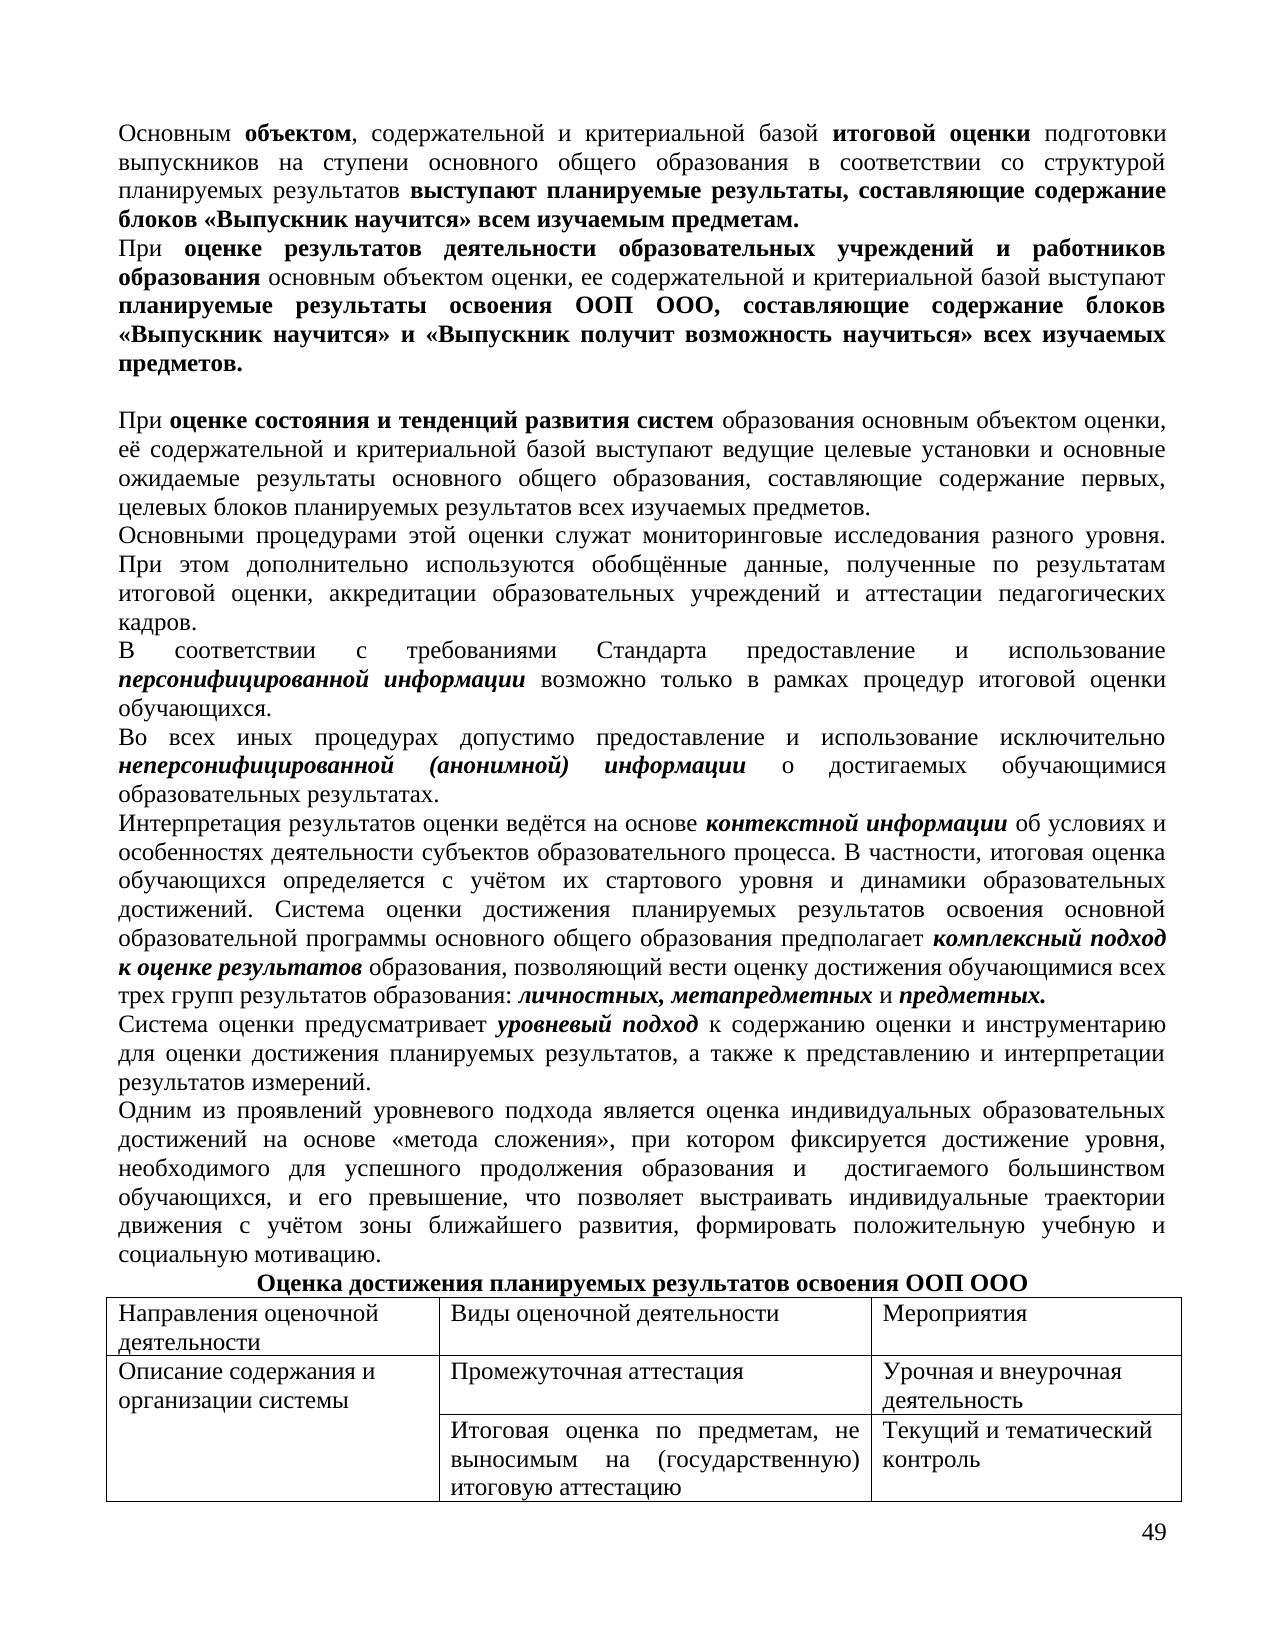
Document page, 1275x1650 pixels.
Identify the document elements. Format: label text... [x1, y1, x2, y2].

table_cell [440, 1415, 871, 1501]
table_header Виды оценочной деятельности [440, 1298, 871, 1355]
text Оценка достижения планируемых результатов освоения ООП ООО [118, 1268, 1167, 1297]
text Система оценки предусматривает уровневый подход к содержанию оценки и инструментарию для оценки достижения планируемых результатов, а также к представлению и интерпретации результатов измерений. [118, 1009, 1167, 1096]
text Основными процедурами этой оценки служат мониторинговые исследования разного уровня. При этом дополнительно используются обобщённые данные, полученные по результатам итоговой оценки, аккредитации образовательных учреждений и аттестации педагогических кадров. [118, 521, 1167, 636]
text При оценке результатов деятельности образовательных учреждений и работников образования основным объектом оценки, ее содержательной и критериальной базой выступают планируемые результаты освоения ООП ООО, составляющие содержание блоков «Выпускник научится» и «Выпускник получит возможность научиться» всех изучаемых предметов. [118, 233, 1167, 377]
text При оценке состояния и тенденций развития систем образования основным объектом оценки, её содержательной и критериальной базой выступают ведущие целевые установки и основные ожидаемые результаты основного общего образования, составляющие содержание первых, целевых блоков планируемых результатов всех изучаемых предметов. [118, 406, 1167, 521]
table_cell Урочная и внеурочная деятельность [872, 1356, 1181, 1414]
table_cell Описание содержания и организации системы [107, 1356, 439, 1501]
table_cell Промежуточная аттестация [440, 1356, 871, 1414]
text Интерпретация результатов оценки ведётся на основе контекстной информации об условиях и особенностях деятельности субъектов образовательного процесса. В частности, итоговая оценка обучающихся определяется с учётом их стартового уровня и динамики образовательных достижений. Система оценки достижения планируемых результатов освоения основной образовательной программы основного общего образования предполагает комплексный подход к оценке результатов образования, позволяющий вести оценку достижения обучающимися всех трех групп результатов образования: личностных, метапредметных и предметных. [118, 808, 1167, 1009]
text Одним из проявлений уровневого подхода является оценка индивидуальных образовательных достижений на основе «метода сложения», при котором фиксируется достижение уровня, необходимого для успешного продолжения образования и достигаемого большинством обучающихся, и его превышение, что позволяет выстраивать индивидуальные траектории движения с учётом зоны ближайшего развития, формировать положительную учебную и социальную мотивацию. [118, 1096, 1167, 1268]
text В соответствии с требованиями Стандарта предоставление и использование персонифицированной информации возможно только в рамках процедур итоговой оценки обучающихся. [118, 636, 1167, 722]
table_header Мероприятия [872, 1298, 1181, 1355]
text Во всех иных процедурах допустимо предоставление и использование исключительно неперсонифицированной (анонимной) информации о достигаемых обучающимися образовательных результатах. [118, 722, 1167, 808]
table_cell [872, 1415, 1181, 1501]
text Основным объектом, содержательной и критериальной базой итоговой оценки подготовки выпускников на ступени основного общего образования в соответствии со структурой планируемых результатов выступают планируемые результаты, составляющие содержание блоков «Выпускник научится» всем изучаемым предметам. [118, 118, 1167, 233]
table_header Направления оценочной деятельности [107, 1298, 439, 1355]
